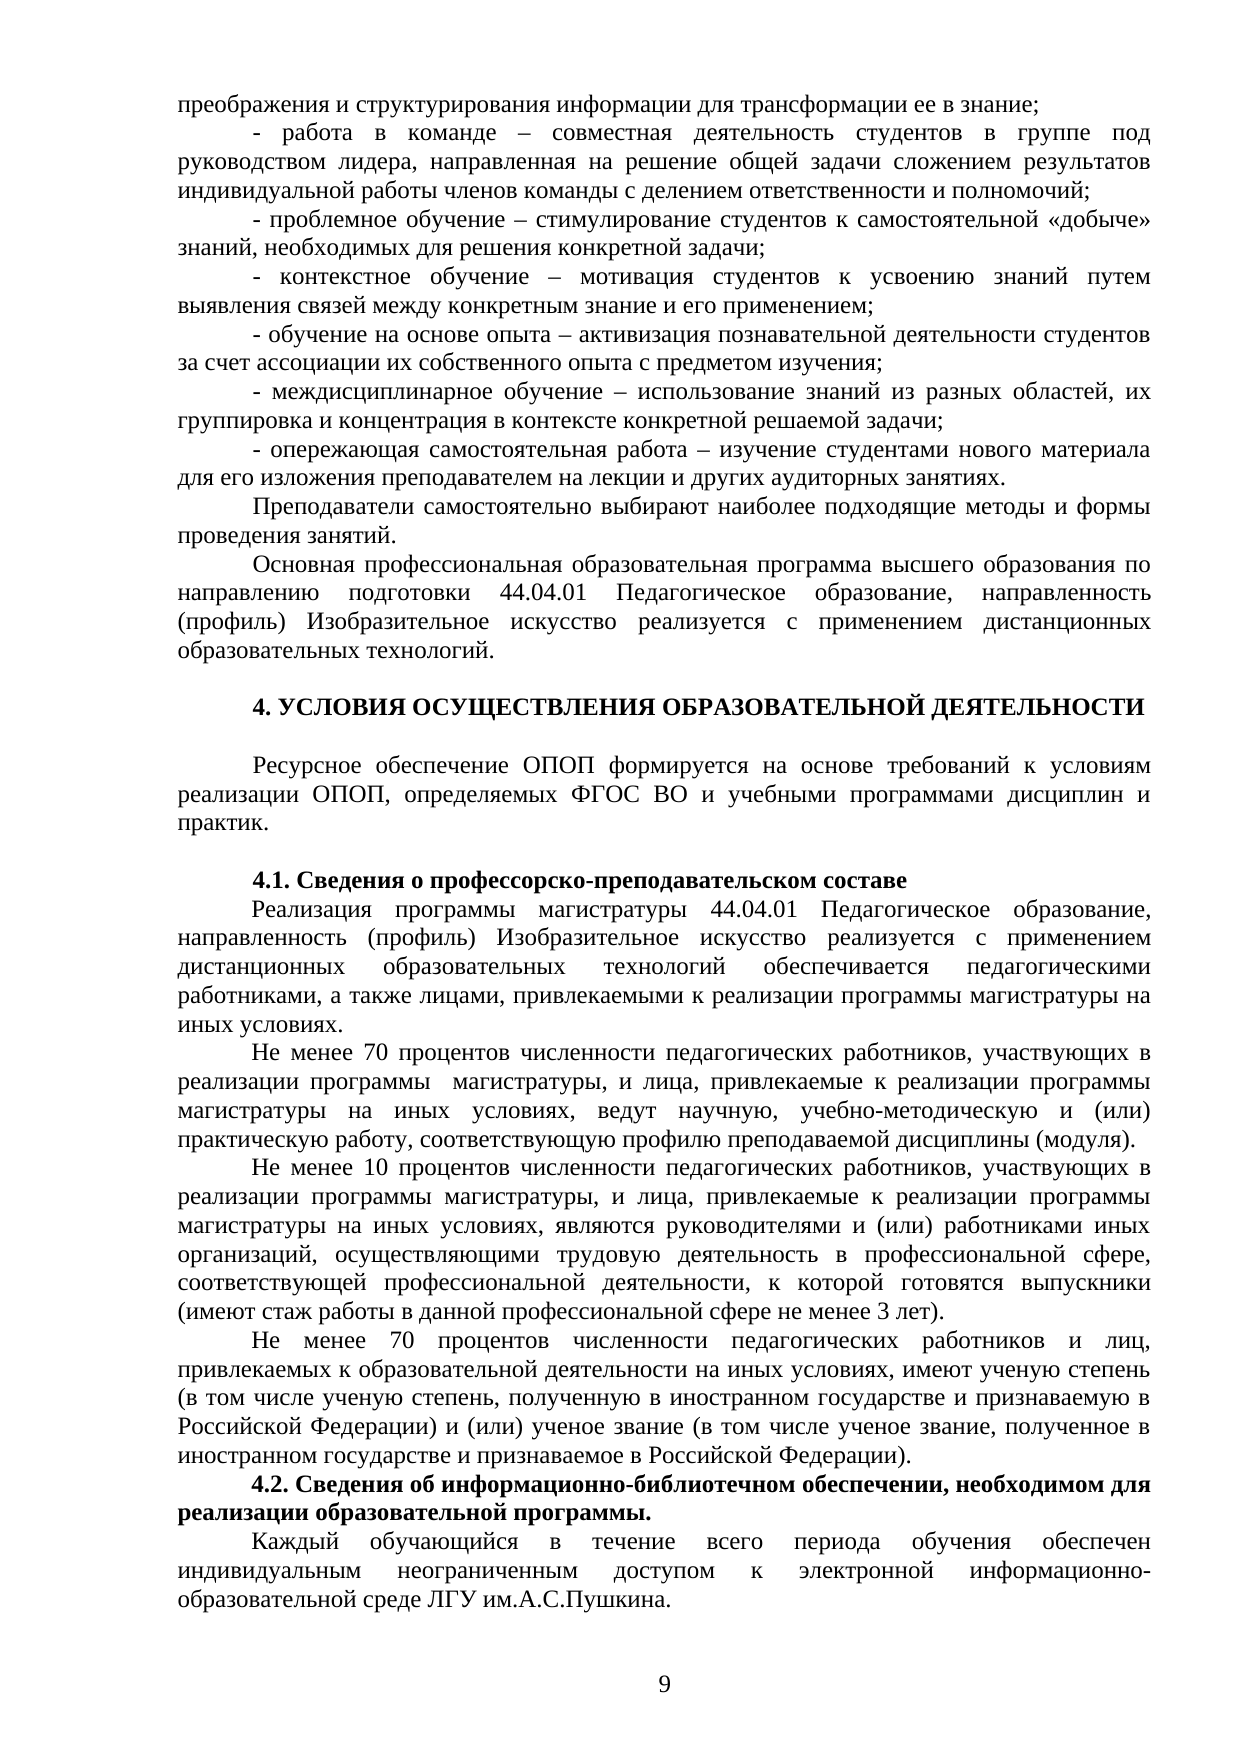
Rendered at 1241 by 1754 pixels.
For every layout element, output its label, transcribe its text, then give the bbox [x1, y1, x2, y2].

text - междисциплинарное обучение – использование знаний из разных областей, их группировка и концентрация в контексте конкретной решаемой задачи; [177, 376, 1152, 434]
text Не менее 70 процентов численности педагогических работников, участвующих в реализации программы магистратуры, и лица, привлекаемые к реализации программы магистратуры на иных условиях, ведут научную, учебно-методическую и (или) практическую работу, соответствующую профилю преподаваемой дисциплины (модуля). [177, 1037, 1152, 1152]
text Ресурсное обеспечение ОПОП формируется на основе требований к условиям реализации ОПОП, определяемых ФГОС ВО и учебными программами дисциплин и практик. [177, 750, 1152, 836]
text Преподаватели самостоятельно выбирают наиболее подходящие методы и формы проведения занятий. [177, 491, 1152, 549]
text 4. Условия осуществления образовательной деятельности [177, 692, 1152, 721]
text - контекстное обучение – мотивация студентов к усвоению знаний путем выявления связей между конкретным знание и его применением; [177, 261, 1152, 319]
text Не менее 70 процентов численности педагогических работников и лиц, привлекаемых к образовательной деятельности на иных условиях, имеют ученую степень (в том числе ученую степень, полученную в иностранном государстве и признаваемую в Российской Федерации) и (или) ученое звание (в том числе ученое звание, полученное в иностранном государстве и признаваемое в Российской Федерации). [177, 1325, 1152, 1469]
text 4.2. Сведения об информационно-библиотечном обеспечении, необходимом для реализации образовательной программы. [177, 1469, 1152, 1526]
text Каждый обучающийся в течение всего периода обучения обеспечен индивидуальным неограниченным доступом к электронной информационно-образовательной среде ЛГУ им.А.С.Пушкина. [177, 1526, 1152, 1612]
text - опережающая самостоятельная работа – изучение студентами нового материала для его изложения преподавателем на лекции и других аудиторных занятиях. [177, 434, 1152, 491]
text Основная профессиональная образовательная программа высшего образования по направлению подготовки 44.04.01 Педагогическое образование, направленность (профиль) Изобразительное искусство реализуется с применением дистанционных образовательных технологий. [177, 549, 1152, 664]
text 4.1. Сведения о профессорско-преподавательском составе [177, 865, 1152, 894]
text - проблемное обучение – стимулирование студентов к самостоятельной «добыче» знаний, необходимых для решения конкретной задачи; [177, 204, 1152, 261]
text - обучение на основе опыта – активизация познавательной деятельности студентов за счет ассоциации их собственного опыта с предметом изучения; [177, 319, 1152, 376]
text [177, 89, 1152, 117]
text Не менее 10 процентов численности педагогических работников, участвующих в реализации программы магистратуры, и лица, привлекаемые к реализации программы магистратуры на иных условиях, являются руководителями и (или) работниками иных организаций, осуществляющими трудовую деятельность в профессиональной сфере, соответствующей профессиональной деятельности, к которой готовятся выпускники (имеют стаж работы в данной профессиональной сфере не менее 3 лет). [177, 1152, 1152, 1325]
text - работа в команде – совместная деятельность студентов в группе под руководством лидера, направленная на решение общей задачи сложением результатов индивидуальной работы членов команды с делением ответственности и полномочий; [177, 117, 1152, 204]
text Реализация программы магистратуры 44.04.01 Педагогическое образование, направленность (профиль) Изобразительное искусство реализуется с применением дистанционных образовательных технологий обеспечивается педагогическими работниками, а также лицами, привлекаемыми к реализации программы магистратуры на иных условиях. [177, 894, 1152, 1037]
